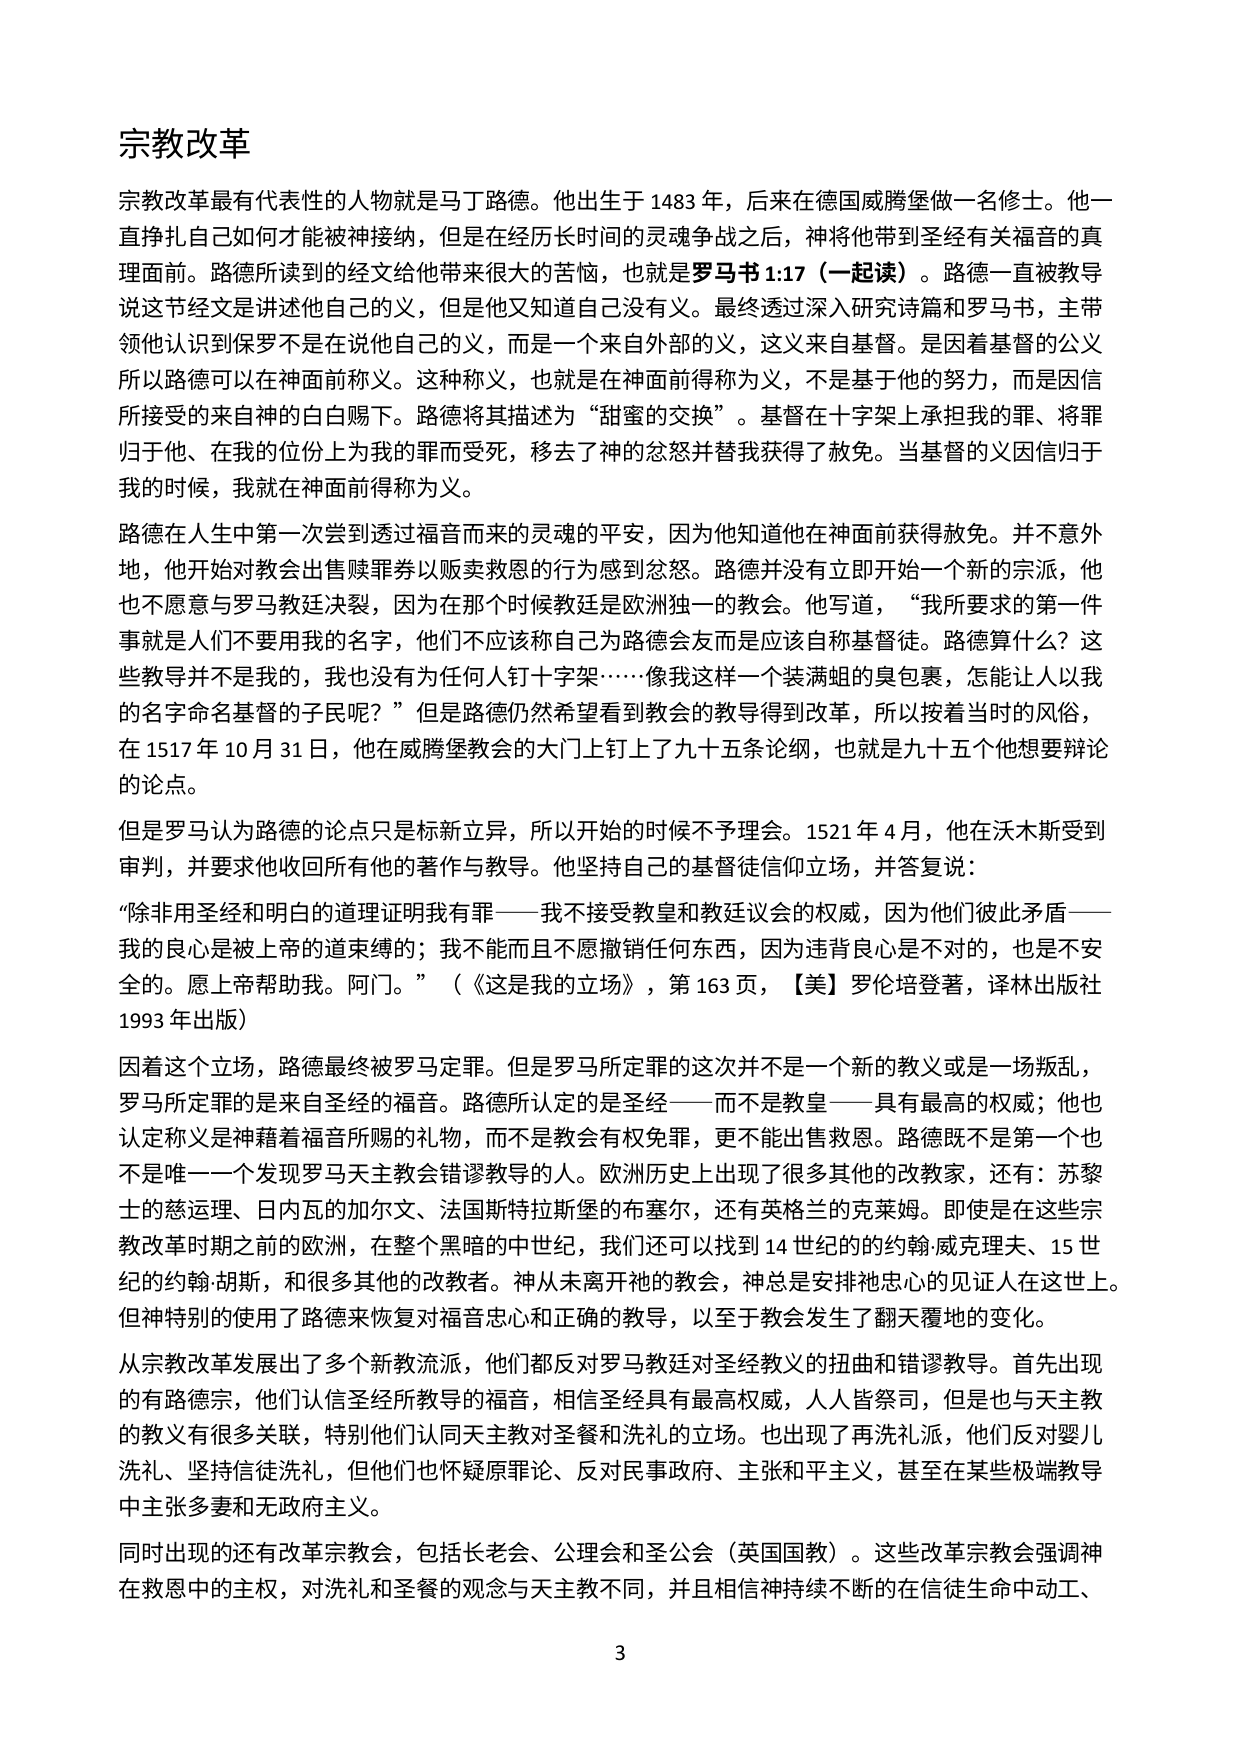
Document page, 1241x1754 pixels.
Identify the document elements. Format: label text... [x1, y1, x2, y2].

text 因着这个立场，路德最终被罗马定罪。但是罗马所定罪的这次并不是一个新的教义或是一场叛乱，罗马所定罪的是来自圣经的福音。路德所认定的是圣经——而不是教皇——具有最高的权威；他也认定称义是神藉着福音所赐的礼物，而不是教会有权免罪，更不能出售救恩。路德既不是第一个也不是唯一一个发现罗马天主教会错谬教导的人。欧洲历史上出现了很多其他的改教家，还有：苏黎士的慈运理、日内瓦的加尔文、法国斯特拉斯堡的布塞尔，还有英格兰的克莱姆。即使是在这些宗教改革时期之前的欧洲，在整个黑暗的中世纪，我们还可以找到14世纪的的约翰·威克理夫、15世纪的约翰·胡斯，和很多其他的改教者。神从未离开祂的教会，神总是安排祂忠心的见证人在这世上。但神特别的使用了路德来恢复对福音忠心和正确的教导，以至于教会发生了翻天覆地的变化。 [118, 1048, 1122, 1333]
subtitle 宗教改革 [118, 118, 1122, 166]
text 但是罗马认为路德的论点只是标新立异，所以开始的时候不予理会。1521年4月，他在沃木斯受到审判，并要求他收回所有他的著作与教导。他坚持自己的基督徒信仰立场，并答复说： [118, 813, 1122, 882]
text 从宗教改革发展出了多个新教流派，他们都反对罗马教廷对圣经教义的扭曲和错谬教导。首先出现的有路德宗，他们认信圣经所教导的福音，相信圣经具有最高权威，人人皆祭司，但是也与天主教的教义有很多关联，特别他们认同天主教对圣餐和洗礼的立场。也出现了再洗礼派，他们反对婴儿洗礼、坚持信徒洗礼，但他们也怀疑原罪论、反对民事政府、主张和平主义，甚至在某些极端教导中主张多妻和无政府主义。 [118, 1346, 1122, 1522]
text 路德在人生中第一次尝到透过福音而来的灵魂的平安，因为他知道他在神面前获得赦免。并不意外地，他开始对教会出售赎罪券以贩卖救恩的行为感到忿怒。路德并没有立即开始一个新的宗派，他也不愿意与罗马教廷决裂，因为在那个时候教廷是欧洲独一的教会。他写道，“我所要求的第一件事就是人们不要用我的名字，他们不应该称自己为路德会友而是应该自称基督徒。路德算什么？这些教导并不是我的，我也没有为任何人钉十字架……像我这样一个装满蛆的臭包裹，怎能让人以我的名字命名基督的子民呢？”但是路德仍然希望看到教会的教导得到改革，所以按着当时的风俗，在1517年10月31日，他在威腾堡教会的大门上钉上了九十五条论纲，也就是九十五个他想要辩论的论点。 [118, 516, 1122, 800]
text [118, 1535, 1122, 1604]
text 宗教改革最有代表性的人物就是马丁路德。他出生于1483年，后来在德国威腾堡做一名修士。他一直挣扎自己如何才能被神接纳，但是在经历长时间的灵魂争战之后，神将他带到圣经有关福音的真理面前。路德所读到的经文给他带来很大的苦恼，也就是罗马书1:17（一起读）。路德一直被教导说这节经文是讲述他自己的义，但是他又知道自己没有义。最终透过深入研究诗篇和罗马书，主带领他认识到保罗不是在说他自己的义，而是一个来自外部的义，这义来自基督。是因着基督的公义所以路德可以在神面前称义。这种称义，也就是在神面前得称为义，不是基于他的努力，而是因信所接受的来自神的白白赐下。路德将其描述为“甜蜜的交换”。基督在十字架上承担我的罪、将罪归于他、在我的位份上为我的罪而受死，移去了神的忿怒并替我获得了赦免。当基督的义因信归于我的时候，我就在神面前得称为义。 [118, 183, 1122, 503]
text “除非用圣经和明白的道理证明我有罪——我不接受教皇和教廷议会的权威，因为他们彼此矛盾——我的良心是被上帝的道束缚的；我不能而且不愿撤销任何东西，因为违背良心是不对的，也是不安全的。愿上帝帮助我。阿门。”（《这是我的立场》，第163页，【美】罗伦培登著，译林出版社1993年出版） [118, 895, 1122, 1036]
